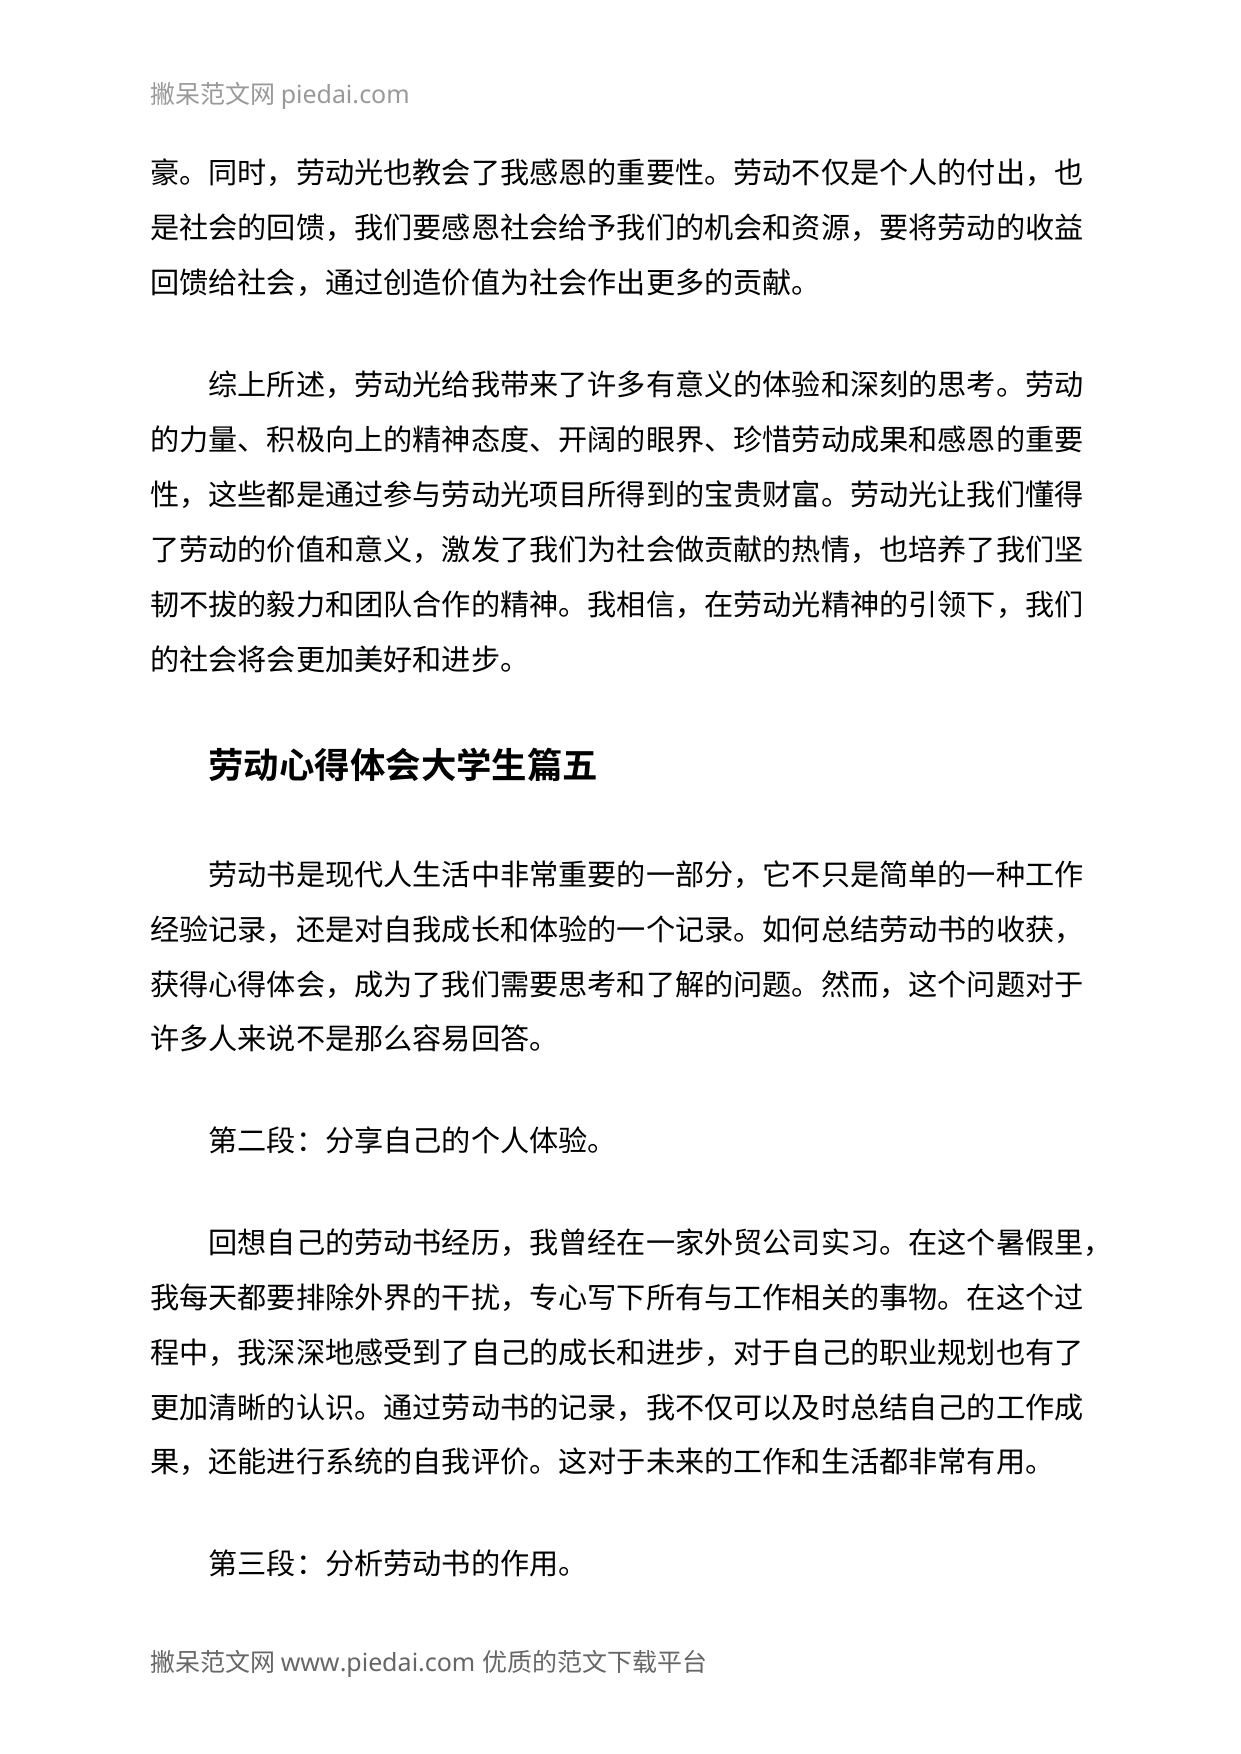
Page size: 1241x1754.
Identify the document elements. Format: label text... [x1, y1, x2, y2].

text 第二段：分享自己的个人体验。 [150, 1118, 1090, 1160]
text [150, 150, 1090, 302]
text 综上所述，劳动光给我带来了许多有意义的体验和深刻的思考。劳动的力量、积极向上的精神态度、开阔的眼界、珍惜劳动成果和感恩的重要性，这些都是通过参与劳动光项目所得到的宝贵财富。劳动光让我们懂得了劳动的价值和意义，激发了我们为社会做贡献的热情，也培养了我们坚韧不拔的毅力和团队合作的精神。我相信，在劳动光精神的引领下，我们的社会将会更加美好和进步。 [150, 362, 1090, 678]
text 劳动书是现代人生活中非常重要的一部分，它不只是简单的一种工作经验记录，还是对自我成长和体验的一个记录。如何总结劳动书的收获，获得心得体会，成为了我们需要思考和了解的问题。然而，这个问题对于许多人来说不是那么容易回答。 [150, 851, 1090, 1058]
text 回想自己的劳动书经历，我曾经在一家外贸公司实习。在这个暑假里，我每天都要排除外界的干扰，专心写下所有与工作相关的事物。在这个过程中，我深深地感受到了自己的成长和进步，对于自己的职业规划也有了更加清晰的认识。通过劳动书的记录，我不仅可以及时总结自己的工作成果，还能进行系统的自我评价。这对于未来的工作和生活都非常有用。 [150, 1219, 1090, 1481]
text 第三段：分析劳动书的作用。 [150, 1541, 1090, 1583]
text 劳动心得体会大学生篇五 [150, 738, 1090, 789]
